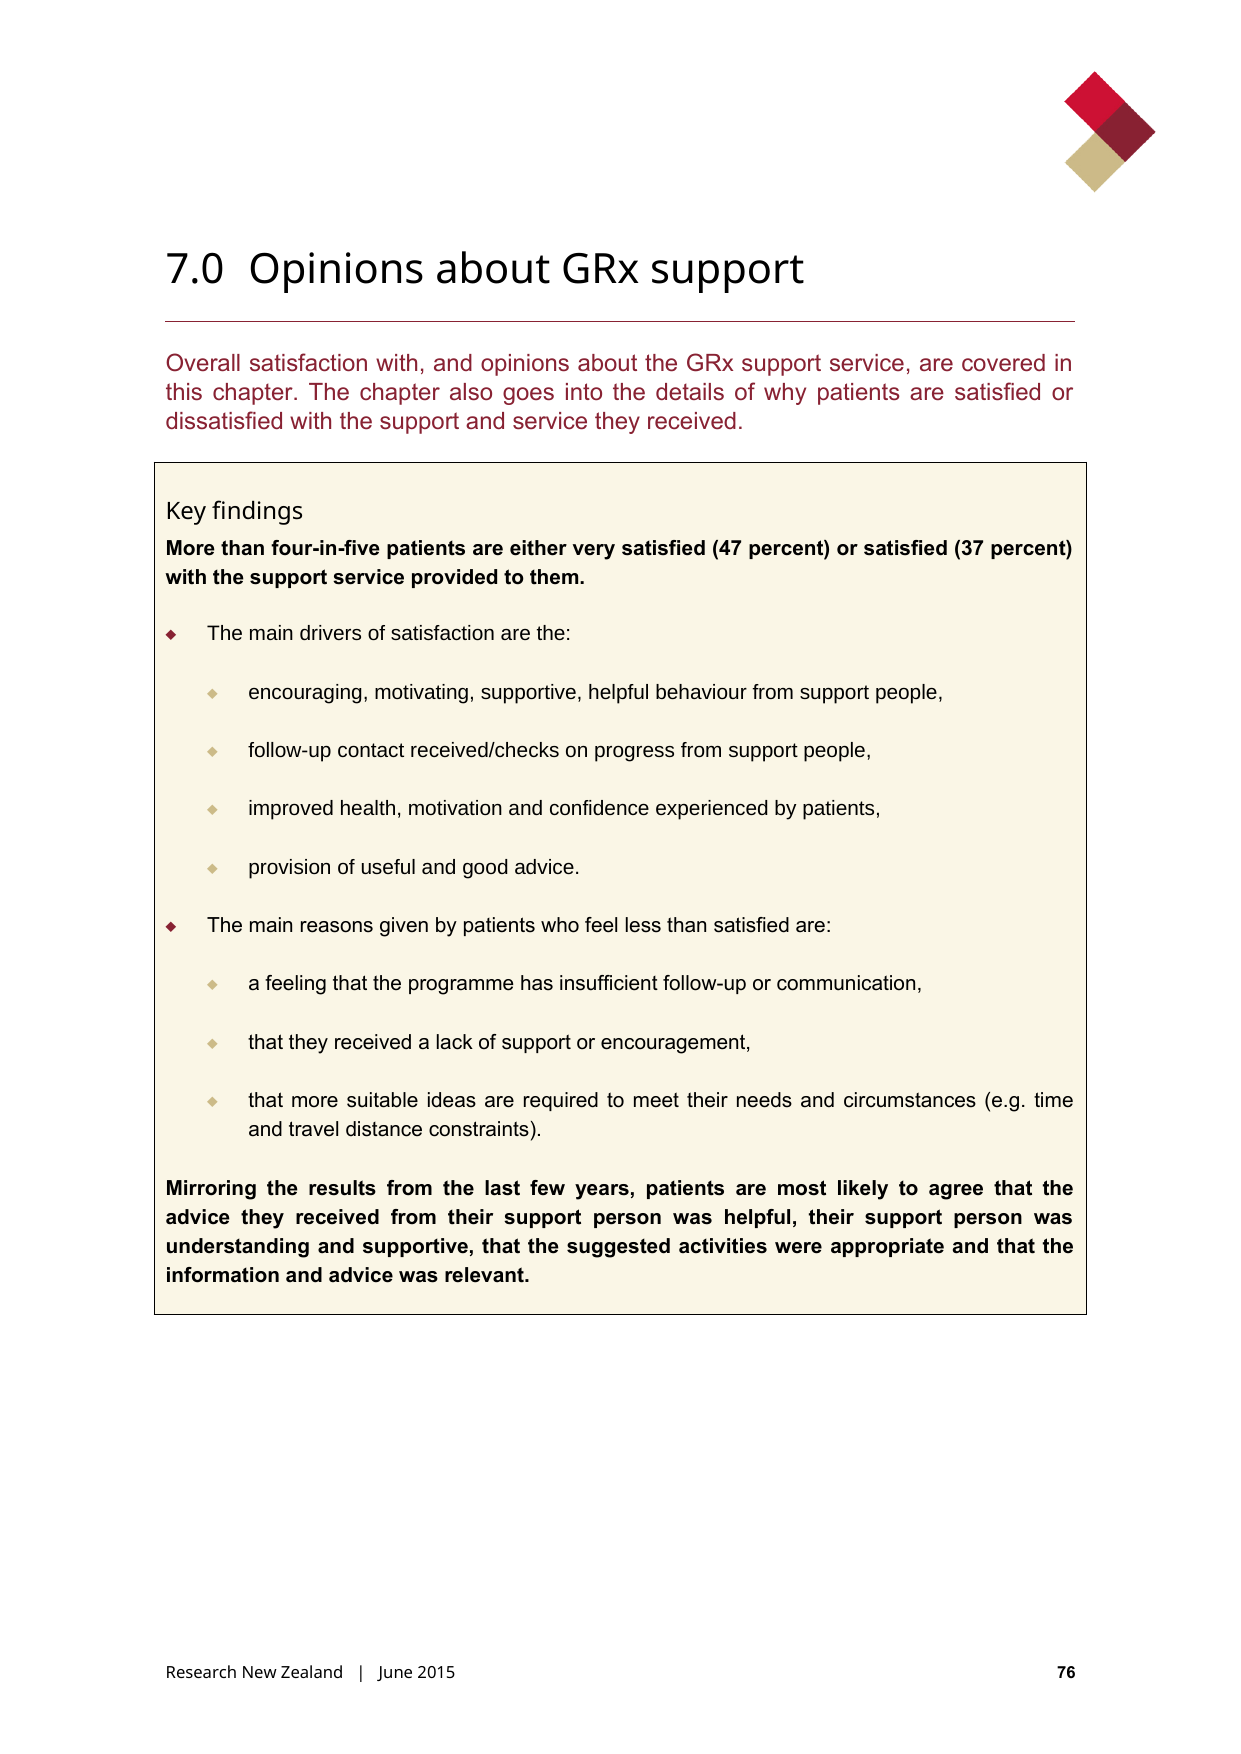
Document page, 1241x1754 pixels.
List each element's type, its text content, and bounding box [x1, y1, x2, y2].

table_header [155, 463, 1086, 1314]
text Overall satisfaction with, and opinions about the GRx support service, are covered in this chapter. The chapter also goes into the details of why patients are satisfied or dissatisfied with the support and service they received. [165, 347, 1075, 434]
picture [1058, 70, 1160, 195]
subtitle Opinions about GRx support [165, 239, 1075, 321]
